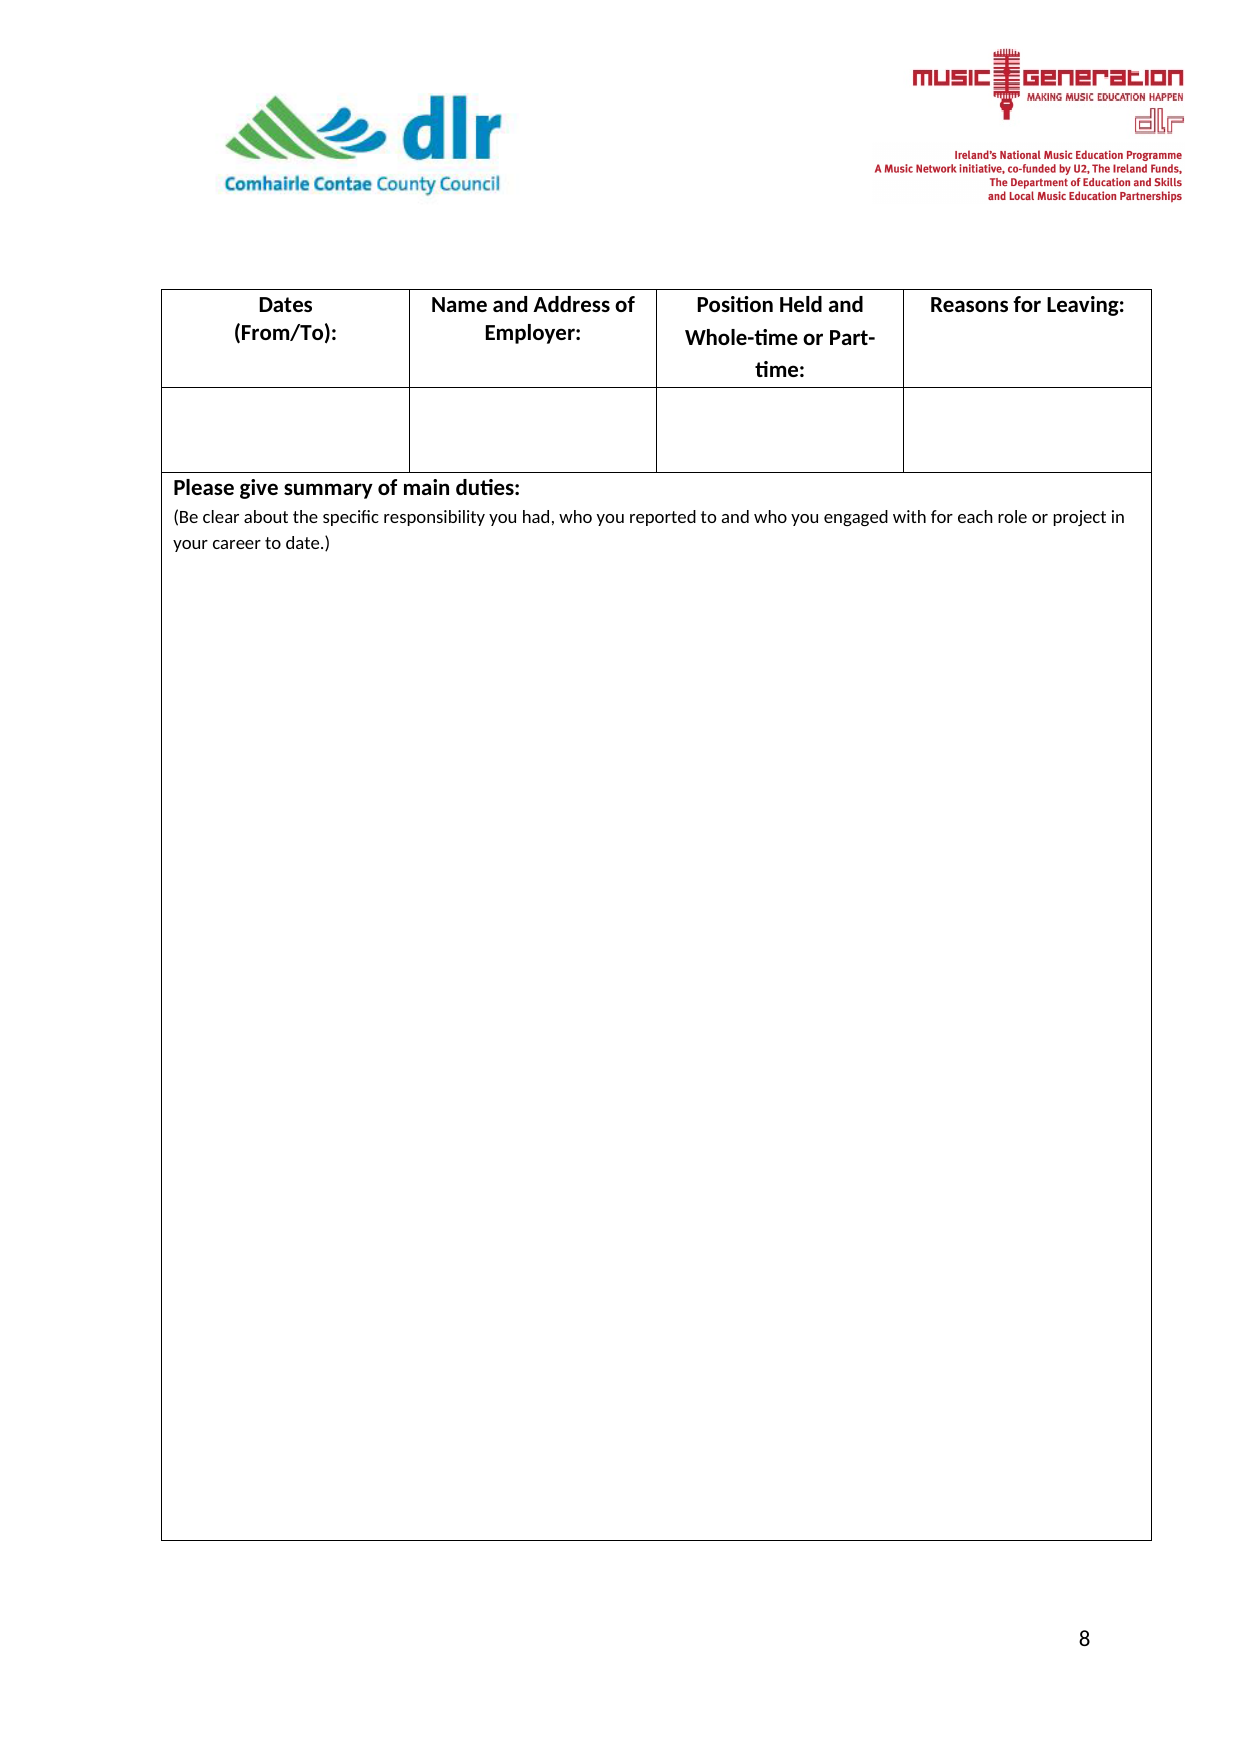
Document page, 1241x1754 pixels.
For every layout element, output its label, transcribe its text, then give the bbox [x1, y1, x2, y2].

table_header Dates (From/To): [162, 290, 409, 387]
table_cell [904, 388, 1151, 472]
picture [902, 47, 1185, 139]
table_header Reasons for Leaving: [904, 290, 1151, 387]
table_cell [162, 388, 409, 472]
table_header Position Held and Whole-time or Part-time: [657, 290, 903, 387]
table_header Name and Address of Employer: [410, 290, 656, 387]
table_cell [410, 388, 656, 472]
table_cell [657, 388, 903, 472]
picture [872, 142, 1185, 204]
